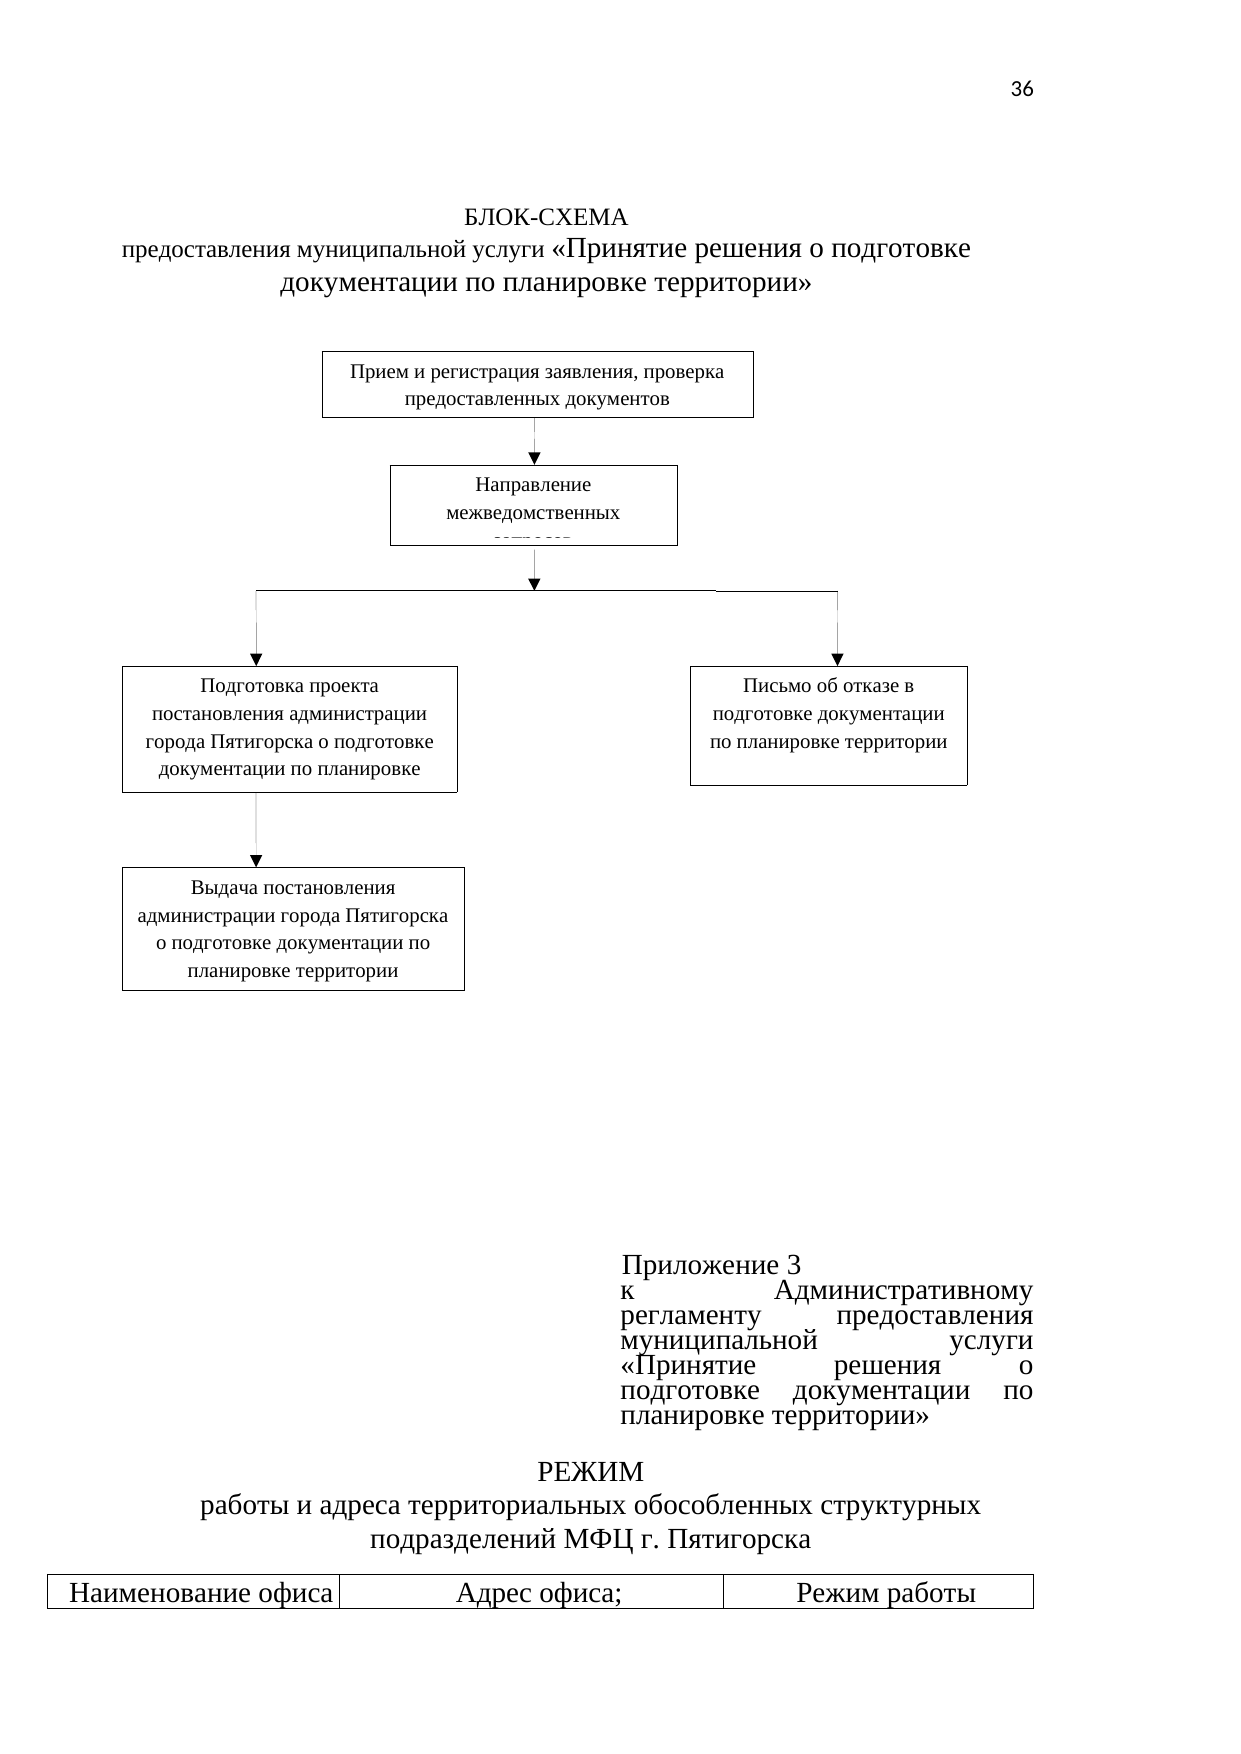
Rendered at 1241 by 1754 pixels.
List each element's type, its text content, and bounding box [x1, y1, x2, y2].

text работы и адреса территориальных обособленных структурных [59, 1487, 1048, 1521]
table_header Наименование офиса [48, 1575, 339, 1608]
table_header Адрес офиса; телефон для справок [340, 1575, 723, 1608]
text предоставления муниципальной услуги «Принятие решения о подготовке документации по планировке территории» [59, 230, 1033, 297]
text БЛОК-СХЕМА [59, 202, 1033, 230]
text РЕЖИМ [59, 1454, 1048, 1487]
table_header Режим работы [724, 1575, 1033, 1608]
text Приложение 3 [622, 1255, 1033, 1280]
text к Административному регламенту предоставления муниципальной услуги «Принятие решения о подготовке документации по планировке территории» [620, 1280, 1033, 1430]
text подразделений МФЦ г. Пятигорска [59, 1521, 1048, 1554]
